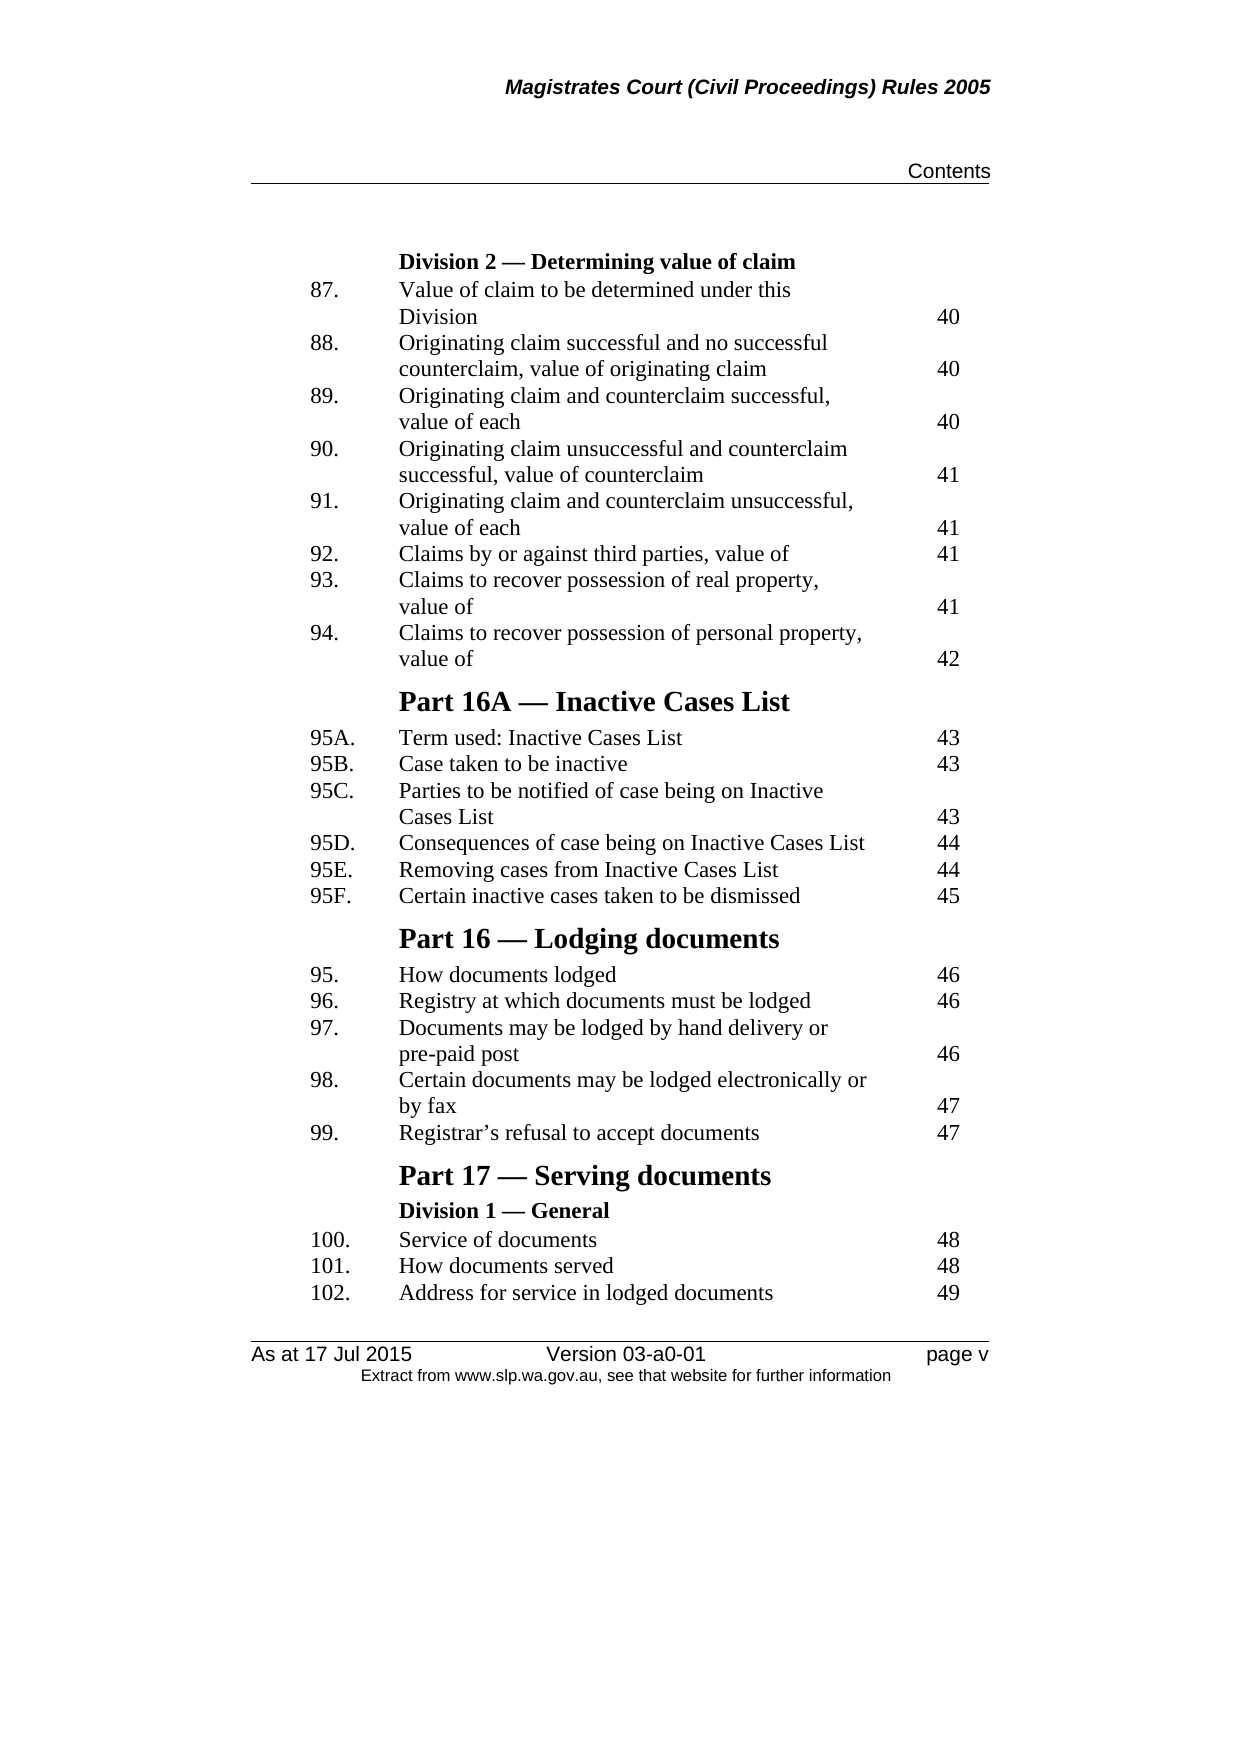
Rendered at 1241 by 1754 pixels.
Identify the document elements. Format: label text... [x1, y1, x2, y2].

text 91. Originating claim and counterclaim unsuccessful, value of each 41 [310, 487, 871, 540]
text 88. Originating claim successful and no successful counterclaim, value of originating claim 40 [310, 329, 871, 382]
text Division 1 — General [399, 1198, 871, 1224]
text 94. Claims to recover possession of personal property, value of 42 [310, 619, 871, 672]
text 95E. Removing cases from Inactive Cases List 44 [310, 856, 871, 882]
text 95D. Consequences of case being on Inactive Cases List 44 [310, 829, 871, 856]
text 96. Registry at which documents must be lodged 46 [310, 987, 871, 1013]
text 87. Value of claim to be determined under this Division 40 [310, 276, 871, 329]
text 95B. Case taken to be inactive 43 [310, 750, 871, 777]
text 92. Claims by or against third parties, value of 41 [310, 540, 871, 566]
text 90. Originating claim unsuccessful and counterclaim successful, value of counterclaim 41 [310, 434, 871, 487]
text Part 17 — Serving documents [399, 1158, 871, 1191]
text 89. Originating claim and counterclaim successful, value of each 40 [310, 382, 871, 434]
text 95F. Certain inactive cases taken to be dismissed 45 [310, 882, 871, 908]
text 99. Registrar’s refusal to accept documents 47 [310, 1119, 871, 1145]
text Part 16 — Lodging documents [399, 921, 871, 954]
text 98. Certain documents may be lodged electronically or by fax 47 [310, 1066, 871, 1119]
text Part 16A — Inactive Cases List [399, 684, 871, 718]
text 95C. Parties to be notified of case being on Inactive Cases List 43 [310, 777, 871, 829]
text 102. Address for service in lodged documents 49 [310, 1279, 871, 1305]
text 100. Service of documents 48 [310, 1226, 871, 1252]
text 95. How documents lodged 46 [310, 961, 871, 987]
text 101. How documents served 48 [310, 1252, 871, 1279]
text Division 2 — Determining value of claim [399, 248, 871, 274]
text 97. Documents may be lodged by hand delivery or pre-paid post 46 [310, 1013, 871, 1066]
text 95A. Term used: Inactive Cases List 43 [310, 724, 871, 750]
text 93. Claims to recover possession of real property, value of 41 [310, 566, 871, 619]
